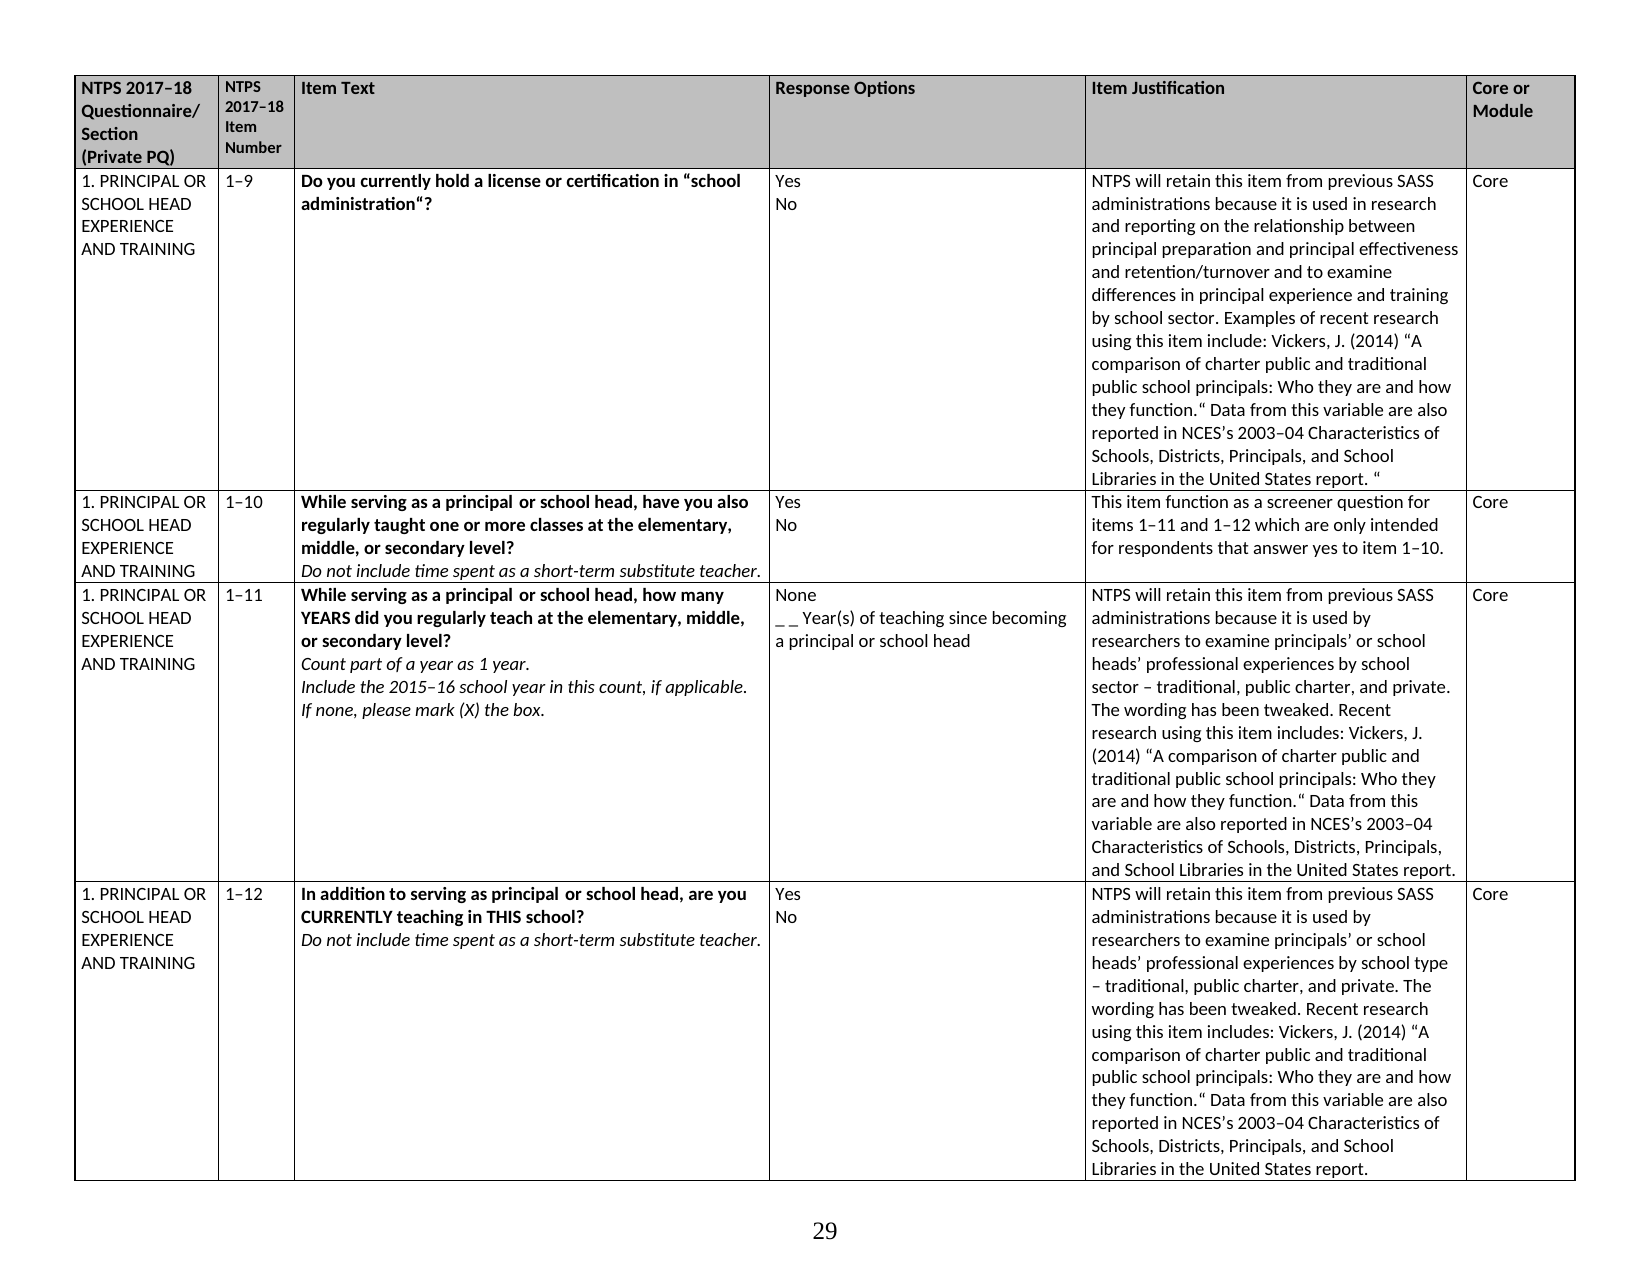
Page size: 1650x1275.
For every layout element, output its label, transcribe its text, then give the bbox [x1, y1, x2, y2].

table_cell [76, 169, 218, 489]
table_cell None _ _ Year(s) of teaching since becoming a principal or school head [770, 583, 1085, 881]
table_cell 1–10 [219, 491, 294, 582]
table_cell Core [1467, 491, 1574, 582]
table_cell In addition to serving as principal or school head, are you CURRENTLY teaching in THIS school? Do not include time spent as a short-term substitute teacher. [295, 882, 769, 1180]
table_header NTPS 2017–18 Item Number [219, 76, 294, 168]
table_cell 1–9 [219, 169, 294, 489]
table_cell While serving as a principal or school head, how many YEARS did you regularly teach at the elementary, middle, or secondary level? Count part of a year as 1 year. Include the 2015–16 school year in this count, if applicable. If none, please mark (X) the box. [295, 583, 769, 881]
table_cell 1. PRINCIPAL OR SCHOOL HEAD EXPERIENCE AND TRAINING [76, 583, 218, 881]
table_header NTPS 2017–18 Questionnaire/ Section (Private PQ) [76, 76, 218, 168]
table_header Core or Module [1467, 76, 1574, 168]
table_cell Yes No [770, 882, 1085, 1180]
table_cell 1–12 [219, 882, 294, 1180]
table_header Item Justification [1086, 76, 1466, 168]
table_cell Core [1467, 583, 1574, 881]
table_cell 1–11 [219, 583, 294, 881]
table_cell Core [1467, 169, 1574, 489]
table_cell Yes No [770, 169, 1085, 489]
table_header Item Text [295, 76, 769, 168]
table_cell 1. PRINCIPAL OR SCHOOL HEAD EXPERIENCE AND TRAINING [76, 882, 218, 1180]
table_cell While serving as a principal or school head, have you also regularly taught one or more classes at the elementary, middle, or secondary level? Do not include time spent as a short-term substitute teacher. [295, 491, 769, 582]
table_cell Do you currently hold a license or certification in “school administration“? [295, 169, 769, 489]
table_cell Yes No [770, 491, 1085, 582]
table_cell This item function as a screener question for items 1–11 and 1–12 which are only intended for respondents that answer yes to item 1–10. [1086, 491, 1466, 582]
table_cell NTPS will retain this item from previous SASS administrations because it is used by researchers to examine principals’ or school heads’ professional experiences by school sector – traditional, public charter, and private. The wording has been tweaked. Recent research using this item includes: Vickers, J. (2014) “A comparison of charter public and traditional public school principals: Who they are and how they function.“ Data from this variable are also reported in NCES’s 2003–04 Characteristics of Schools, Districts, Principals, and School Libraries in the United States report. [1086, 583, 1466, 881]
table_cell NTPS will retain this item from previous SASS administrations because it is used in research and reporting on the relationship between principal preparation and principal effectiveness and retention/turnover and to examine differences in principal experience and training by school sector. Examples of recent research using this item include: Vickers, J. (2014) “A comparison of charter public and traditional public school principals: Who they are and how they function.“ Data from this variable are also reported in NCES’s 2003–04 Characteristics of Schools, Districts, Principals, and School Libraries in the United States report. “ [1086, 169, 1466, 489]
table_header Response Options [770, 76, 1085, 168]
table_cell 1. PRINCIPAL OR SCHOOL HEAD EXPERIENCE AND TRAINING [76, 491, 218, 582]
table_cell NTPS will retain this item from previous SASS administrations because it is used by researchers to examine principals’ or school heads’ professional experiences by school type – traditional, public charter, and private. The wording has been tweaked. Recent research using this item includes: Vickers, J. (2014) “A comparison of charter public and traditional public school principals: Who they are and how they function.“ Data from this variable are also reported in NCES’s 2003–04 Characteristics of Schools, Districts, Principals, and School Libraries in the United States report. [1086, 882, 1466, 1180]
table_cell Core [1467, 882, 1574, 1180]
